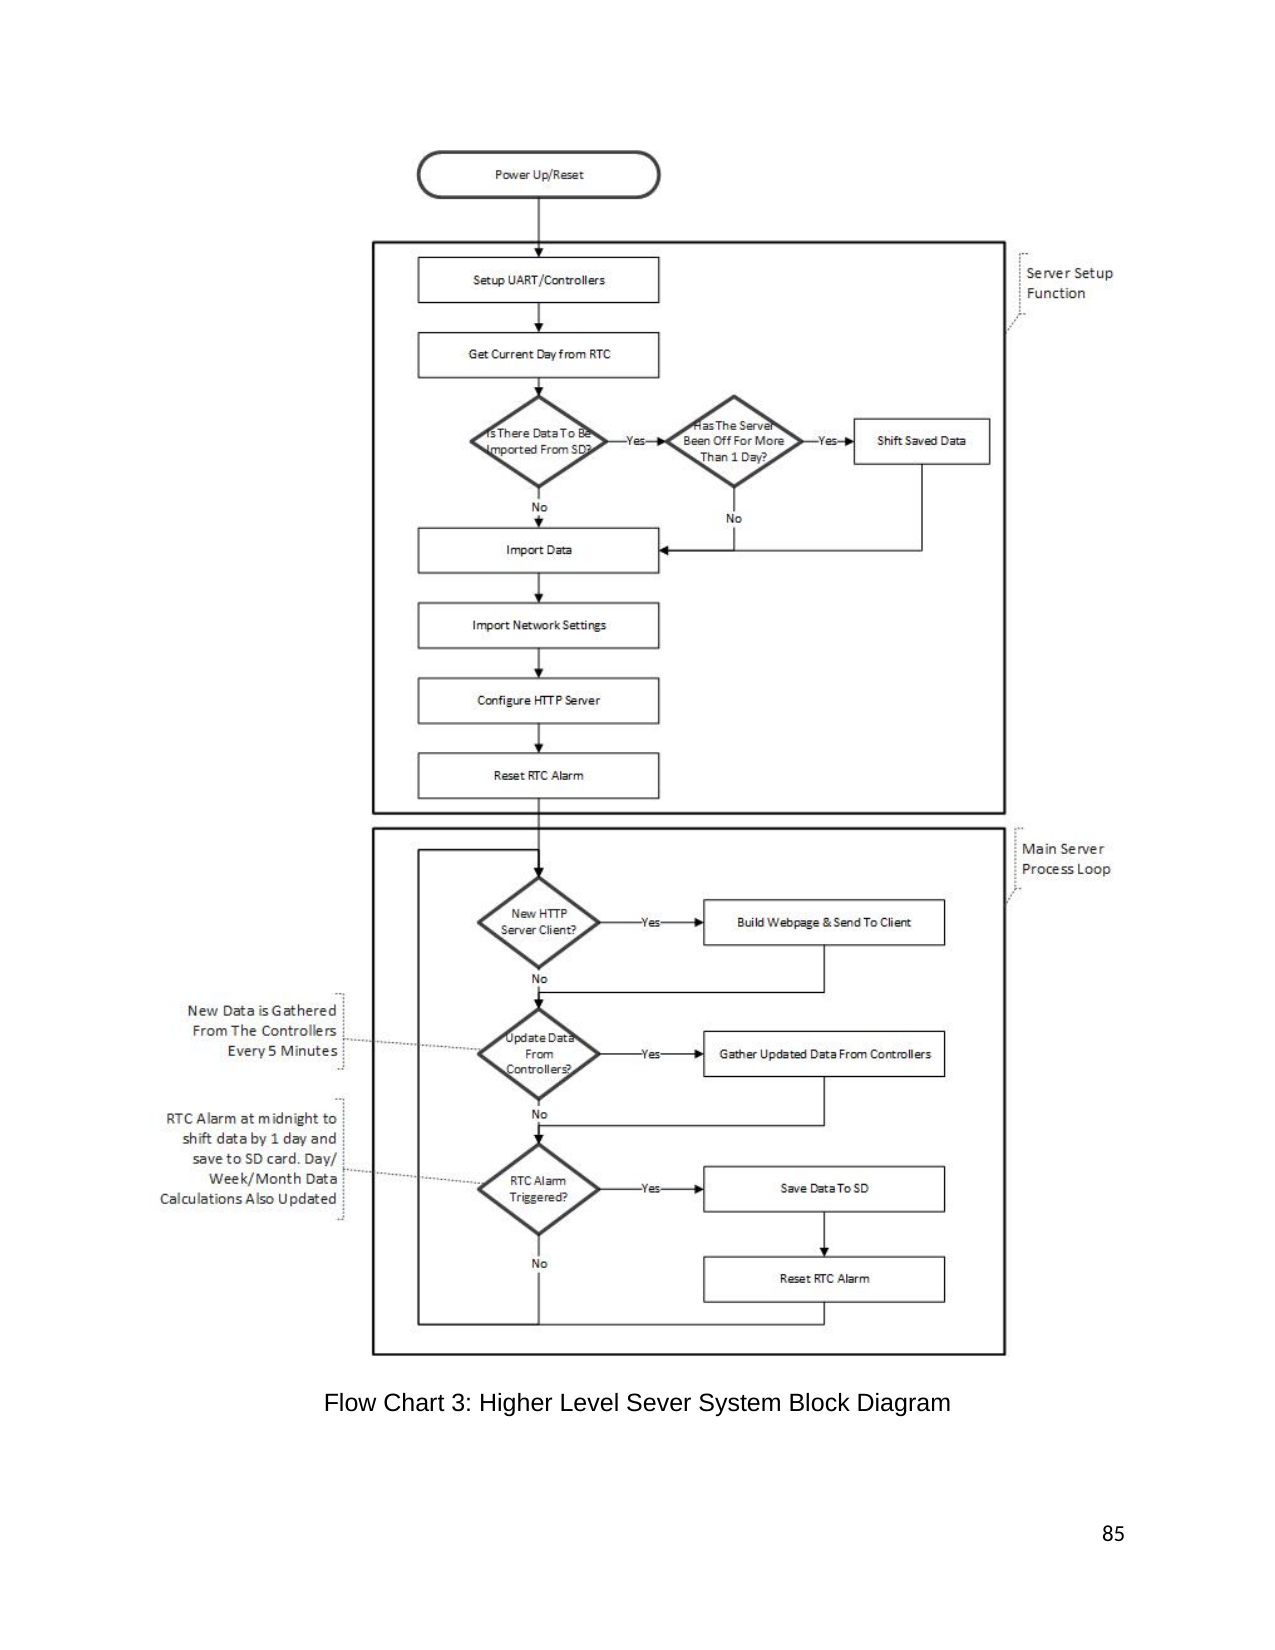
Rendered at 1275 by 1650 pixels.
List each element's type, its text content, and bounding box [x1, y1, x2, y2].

picture [150, 150, 1125, 1357]
text Flow Chart 3: Higher Level Sever System Block Diagram [150, 1387, 1125, 1416]
